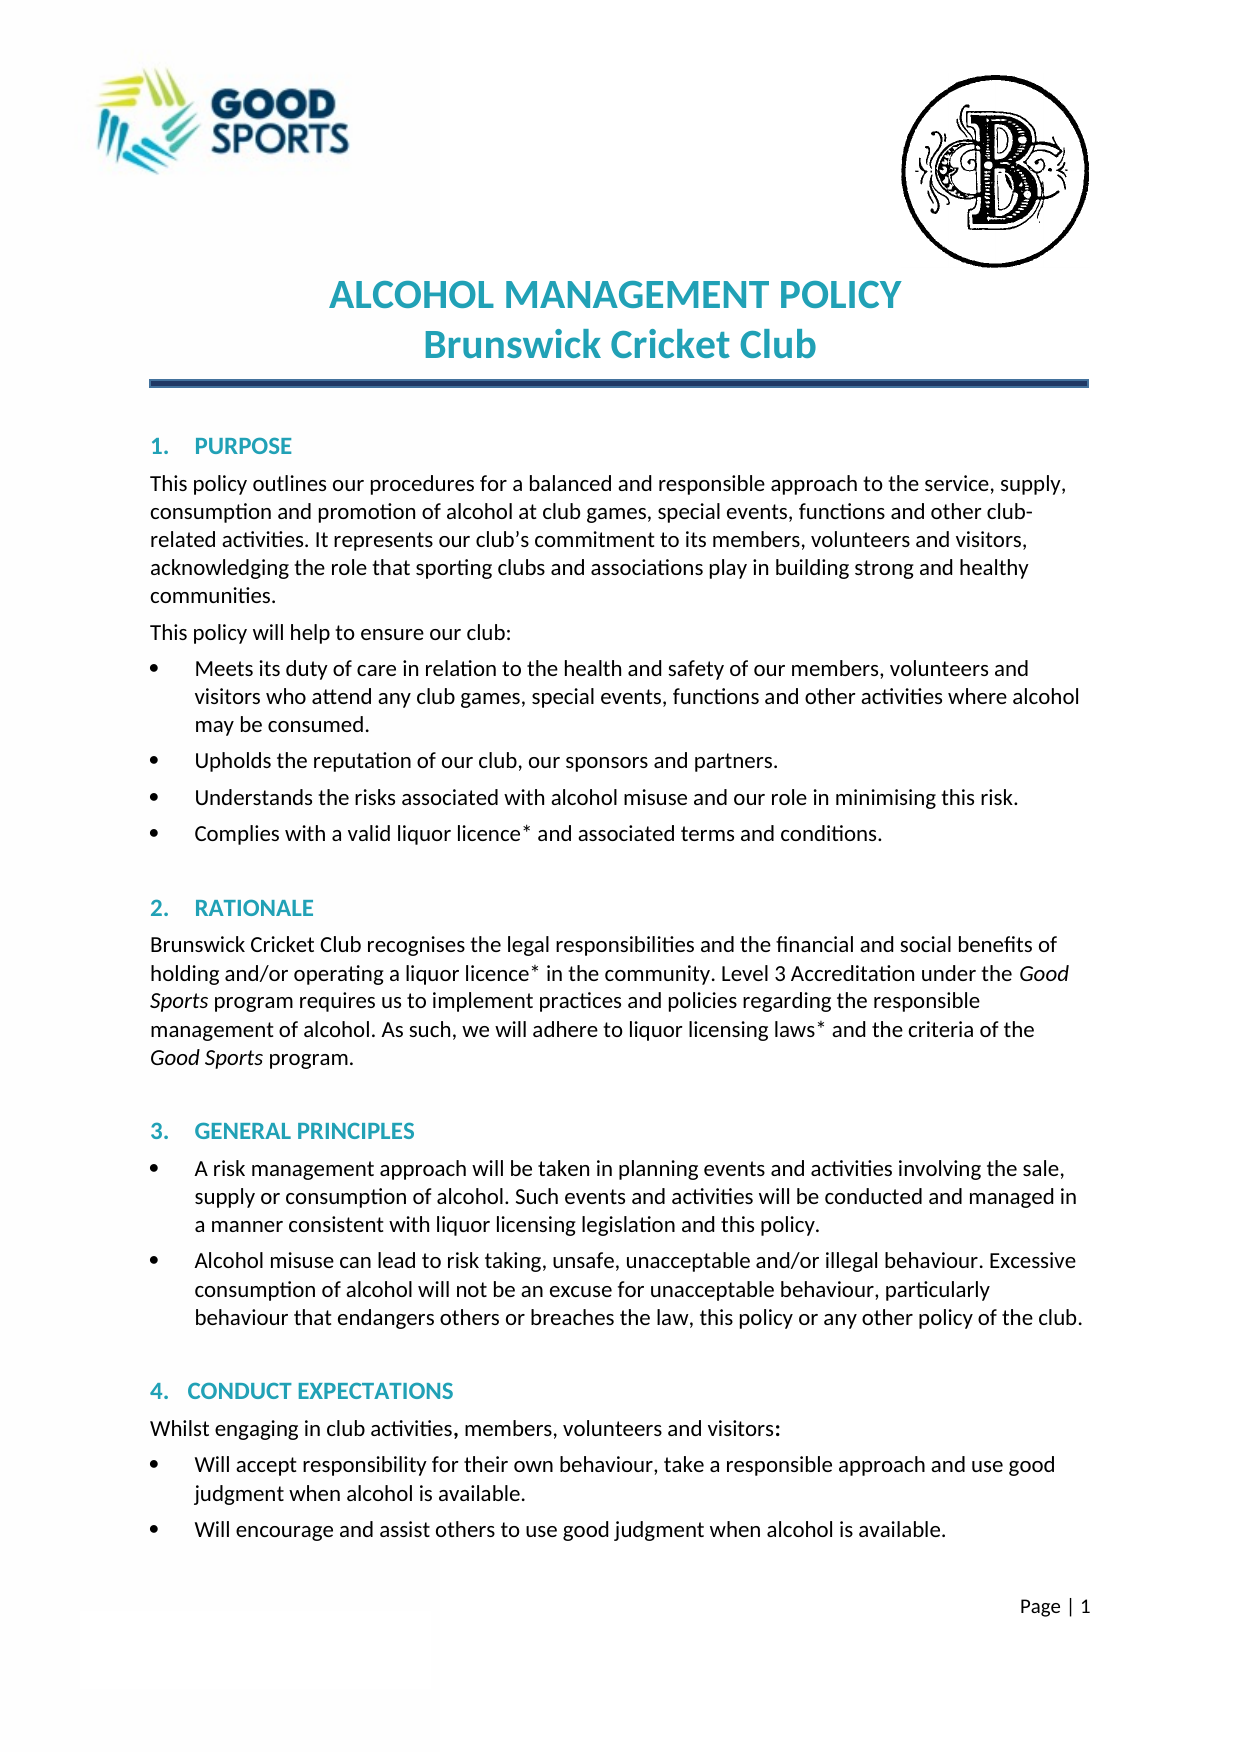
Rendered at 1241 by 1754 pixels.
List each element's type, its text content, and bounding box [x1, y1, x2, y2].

text Whilst engaging in club activities, members, volunteers and visitors: [150, 1414, 1090, 1442]
text This policy will help to ensure our club: [150, 618, 1090, 646]
picture [0, 0, 440, 1752]
list GENERAL PRINCIPLES [150, 1115, 1090, 1146]
text Brunswick Cricket Club recognises the legal responsibilities and the financial and social benefits of holding and/or operating a liquor licence* in the community. Level 3 Accreditation under the Good Sports program requires us to implement practices and policies regarding the responsible management of alcohol. As such, we will adhere to liquor licensing laws* and the criteria of the Good Sports program. [150, 931, 1090, 1071]
list PURPOSE [150, 430, 1090, 461]
text ALCOHOL MANAGEMENT POLICY Brunswick Cricket Club [150, 268, 1090, 369]
list Meets its duty of care in relation to the health and safety of our members, volunteers and visitors who attend any club games, special events, functions and other activities where alcohol may be consumed. [150, 654, 1090, 738]
list RATIONALE [150, 892, 1090, 922]
picture [901, 73, 1091, 268]
text This policy outlines our procedures for a balanced and responsible approach to the service, supply, consumption and promotion of alcohol at club games, special events, functions and other club-related activities. It represents our club’s commitment to its members, volunteers and visitors, acknowledging the role that sporting clubs and associations play in building strong and healthy communities. [150, 469, 1090, 609]
list Upholds the reputation of our club, our sponsors and partners. [150, 746, 1090, 774]
list Complies with a valid liquor licence* and associated terms and conditions. [150, 819, 1090, 847]
list Understands the risks associated with alcohol misuse and our role in minimising this risk. [150, 783, 1090, 811]
list A risk management approach will be taken in planning events and activities involving the sale, supply or consumption of alcohol. Such events and activities will be conducted and managed in a manner consistent with liquor licensing legislation and this policy. [150, 1154, 1090, 1238]
list Will accept responsibility for their own behaviour, take a responsible approach and use good judgment when alcohol is available. [150, 1451, 1090, 1507]
list Alcohol misuse can lead to risk taking, unsafe, unacceptable and/or illegal behaviour. Excessive consumption of alcohol will not be an excuse for unacceptable behaviour, particularly behaviour that endangers others or breaches the law, this policy or any other policy of the club. [150, 1247, 1090, 1331]
list CONDUCT EXPECTATIONS [150, 1375, 1090, 1406]
list Will encourage and assist others to use good judgment when alcohol is available. [150, 1515, 1090, 1543]
